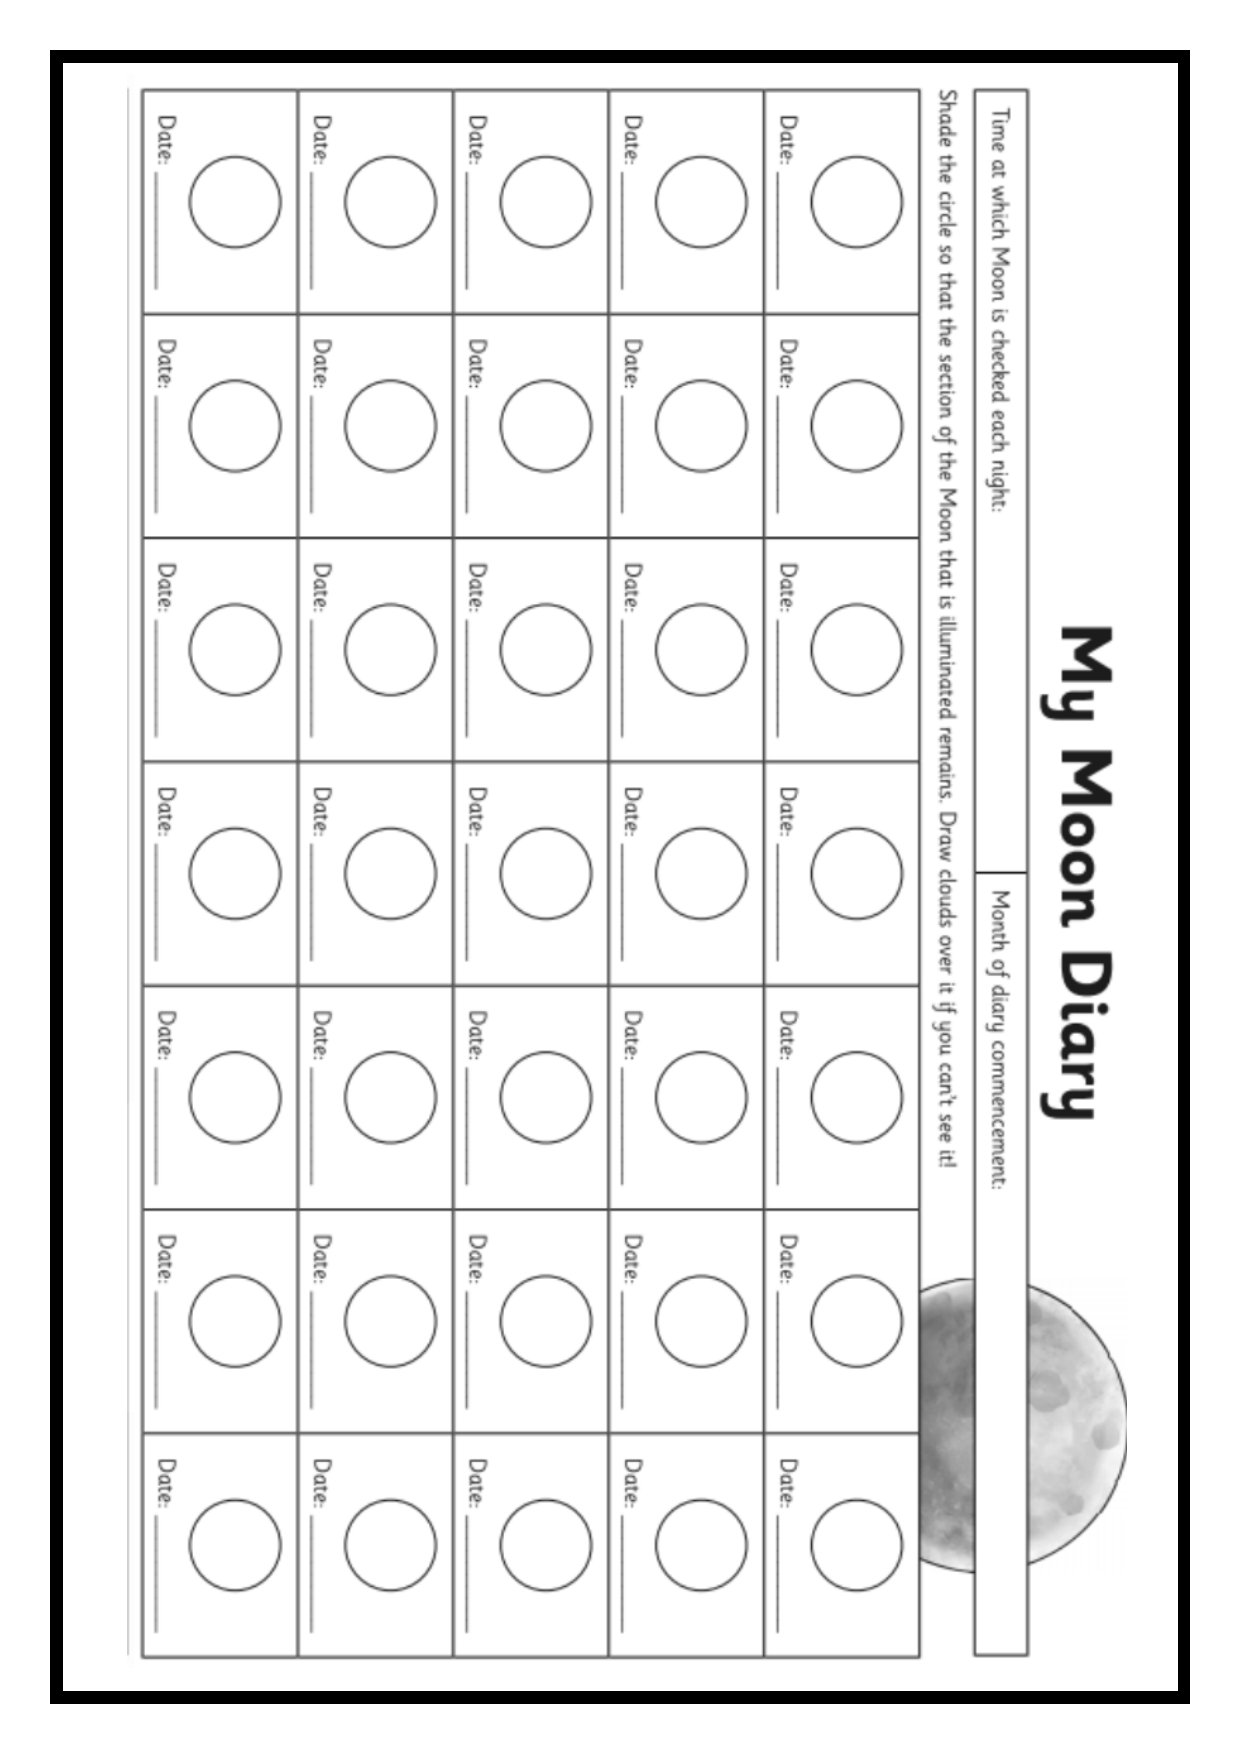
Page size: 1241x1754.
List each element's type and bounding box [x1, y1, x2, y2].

picture [128, 76, 1127, 1668]
